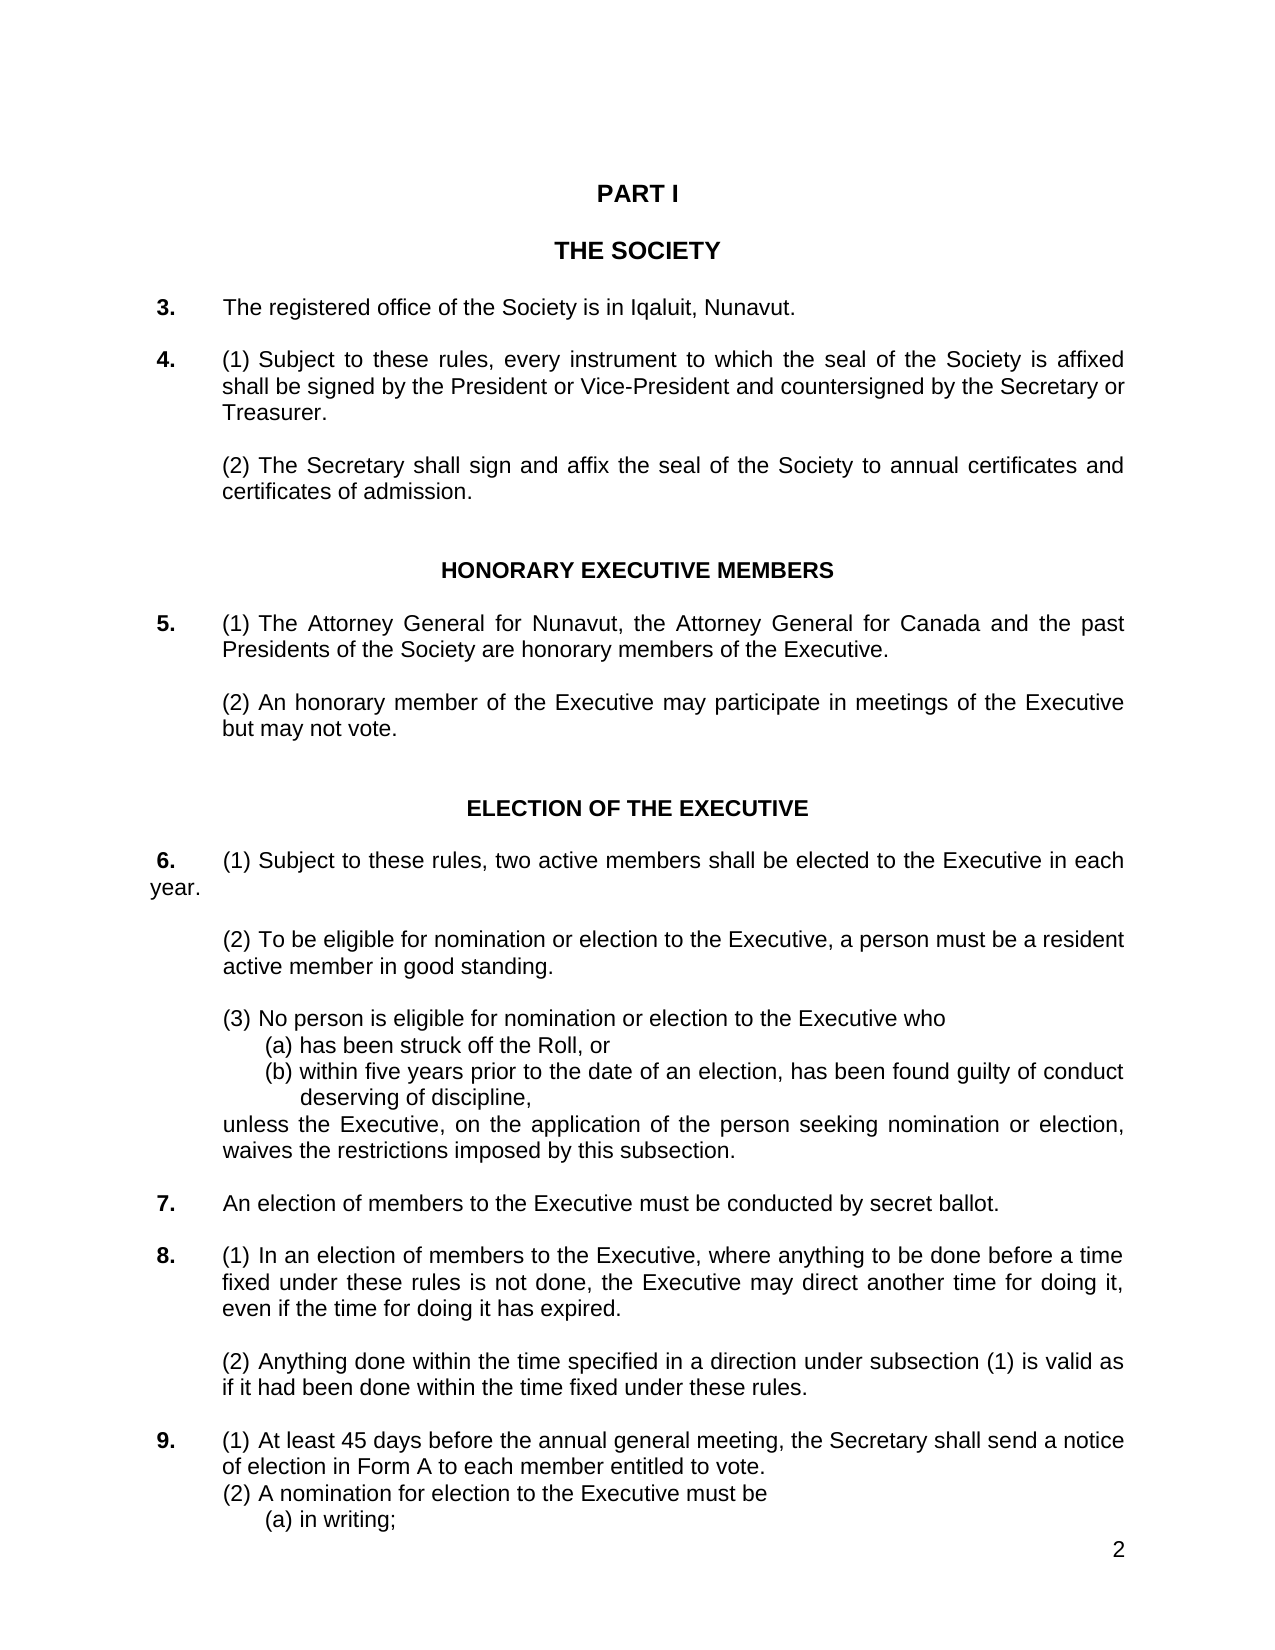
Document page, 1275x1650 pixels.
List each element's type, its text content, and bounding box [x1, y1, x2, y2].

text (b) within five years prior to the date of an election, has been found guilty of conduct deserving of discipline, [264, 1058, 1125, 1111]
text (2) Anything done within the time specified in a direction under subsection (1) is valid as if it had been done within the time fixed under these rules. [185, 1348, 1125, 1401]
text (3) No person is eligible for nomination or election to the Executive who [150, 1005, 1125, 1032]
text (a) in writing; [264, 1506, 1125, 1532]
text 6. (1) Subject to these rules, two active members shall be elected to the Executive in each year. [150, 847, 1125, 900]
text 5. (1) The Attorney General for Nunavut, the Attorney General for Canada and the past Presidents of the Society are honorary members of the Executive. [150, 610, 1125, 663]
text 9. (1) At least 45 days before the annual general meeting, the Secretary shall send a notice of election in Form A to each member entitled to vote. [150, 1427, 1125, 1480]
text (2) To be eligible for nomination or election to the Executive, a person must be a resident active member in good standing. [185, 926, 1125, 979]
text 7. An election of members to the Executive must be conducted by secret ballot. [150, 1190, 1125, 1216]
text (2) An honorary member of the Executive may participate in meetings of the Executive but may not vote. [185, 689, 1125, 742]
text unless the Executive, on the application of the person seeking nomination or election, waives the restrictions imposed by this subsection. [223, 1111, 1125, 1163]
text 4. (1) Subject to these rules, every instrument to which the seal of the Society is affixed shall be signed by the President or Vice-President and countersigned by the Secretary or Treasurer. [150, 346, 1125, 426]
text PART I [150, 179, 1125, 207]
text THE SOCIETY [150, 236, 1125, 265]
text (2) The Secretary shall sign and affix the seal of the Society to annual certificates and certificates of admission. [185, 452, 1125, 504]
text (a) has been struck off the Roll, or [264, 1032, 1125, 1058]
text HONORARY EXECUTIVE MEMBERS [150, 557, 1125, 584]
text ELECTION OF THE EXECUTIVE [150, 794, 1125, 821]
text 8. (1) In an election of members to the Executive, where anything to be done before a time fixed under these rules is not done, the Executive may direct another time for doing it, even if the time for doing it has expired. [150, 1242, 1125, 1322]
text (2) A nomination for election to the Executive must be [150, 1480, 1125, 1506]
text 3. The registered office of the Society is in Iqaluit, Nunavut. [150, 294, 1125, 320]
